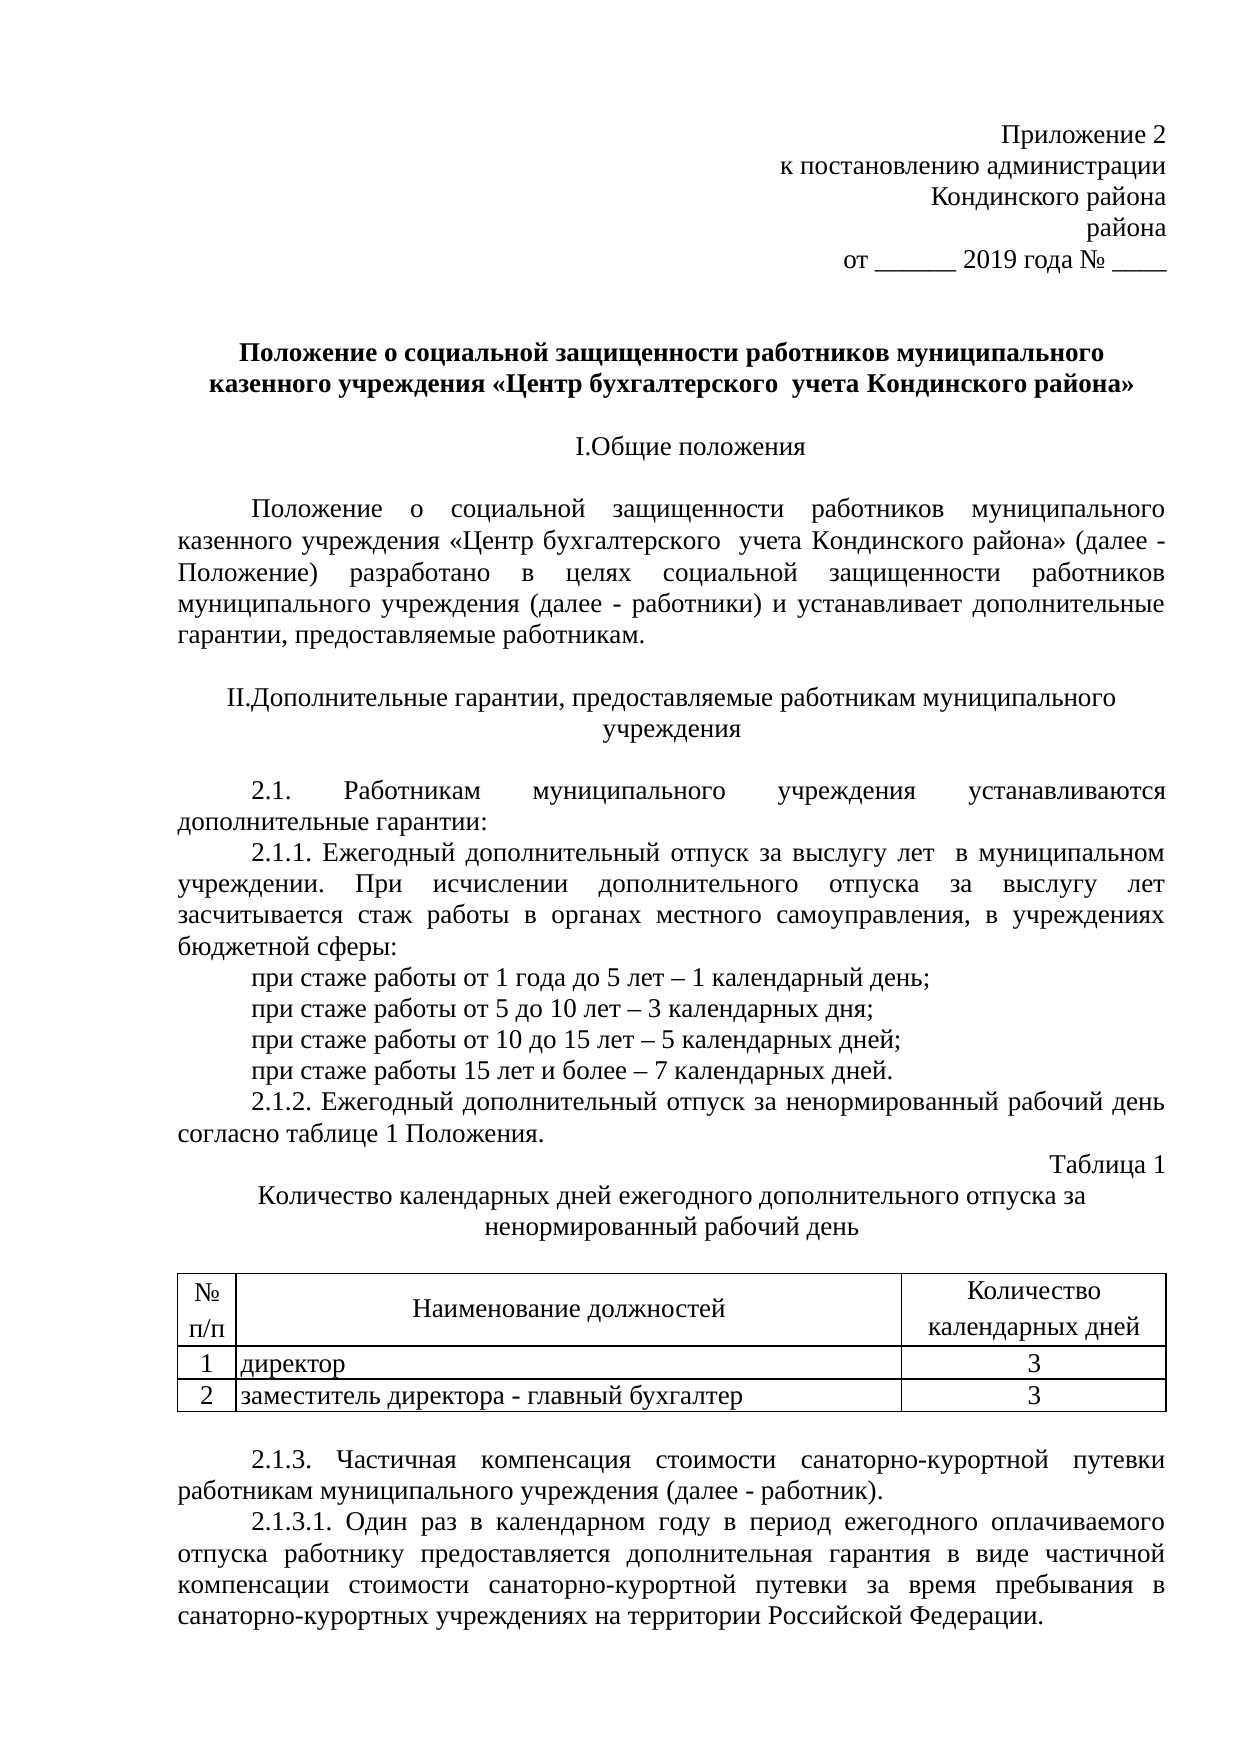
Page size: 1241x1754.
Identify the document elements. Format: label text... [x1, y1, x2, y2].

table_cell 3 [902, 1347, 1165, 1378]
subtitle II.Дополнительные гарантии, предоставляемые работникам муниципального учреждения [177, 681, 1166, 743]
text Положение о социальной защищенности работников муниципального казенного учреждения «Центр бухгалтерского учета Кондинского района» (далее - Положение) разработано в целях социальной защищенности работников муниципального учреждения (далее - работники) и устанавливает дополнительные гарантии, предоставляемые работникам. [177, 492, 1166, 649]
text при стаже работы от 1 года до 5 лет – 1 календарный день; [177, 961, 1166, 992]
text 2.1.1. Ежегодный дополнительный отпуск за выслугу лет в муниципальном учреждении. При исчислении дополнительного отпуска за выслугу лет засчитывается стаж работы в органах местного самоуправления, в учреждениях бюджетной сферы: [177, 836, 1166, 961]
text 2.1.3.1. Один раз в календарном году в период ежегодного оплачиваемого отпуска работнику предоставляется дополнительная гарантия в виде частичной компенсации стоимости санаторно-курортной путевки за время пребывания в санаторно-курортных учреждениях на территории Российской Федерации. [177, 1506, 1166, 1630]
table_header Количество календарных дней [902, 1274, 1165, 1345]
table_cell 1 [178, 1347, 235, 1378]
text Кондинского района [177, 180, 1166, 212]
text к постановлению администрации [177, 149, 1166, 180]
table_header № п/п [178, 1274, 235, 1345]
text при стаже работы от 5 до 10 лет – 3 календарных дня; [177, 992, 1166, 1023]
text 2.1.3. Частичная компенсация стоимости санаторно-курортной путевки работникам муниципального учреждения (далее - работник). [177, 1443, 1166, 1506]
text Приложение 2 [177, 118, 1166, 149]
table_cell заместитель директора - главный бухгалтер [237, 1380, 901, 1411]
text 2.1. Работникам муниципального учреждения устанавливаются дополнительные гарантии: [177, 774, 1166, 836]
text района [177, 212, 1166, 243]
text Таблица 1 [177, 1148, 1166, 1179]
text при стаже работы 15 лет и более – 7 календарных дней. [177, 1054, 1166, 1086]
text при стаже работы от 10 до 15 лет – 5 календарных дней; [177, 1023, 1166, 1054]
text I.Общие положения [215, 429, 1166, 461]
table_cell директор [237, 1347, 901, 1378]
table_cell 3 [902, 1380, 1165, 1411]
text Положение о социальной защищенности работников муниципального казенного учреждения «Центр бухгалтерского учета Кондинского района» [177, 336, 1166, 398]
table_header Наименование должностей [237, 1274, 901, 1345]
text 2.1.2. Ежегодный дополнительный отпуск за ненормированный рабочий день согласно таблице 1 Положения. [177, 1086, 1166, 1148]
text Количество календарных дней ежегодного дополнительного отпуска за ненормированный рабочий день [177, 1179, 1166, 1241]
table_cell 2 [178, 1380, 235, 1411]
text от ______ 2019 года № ____ [177, 243, 1166, 274]
